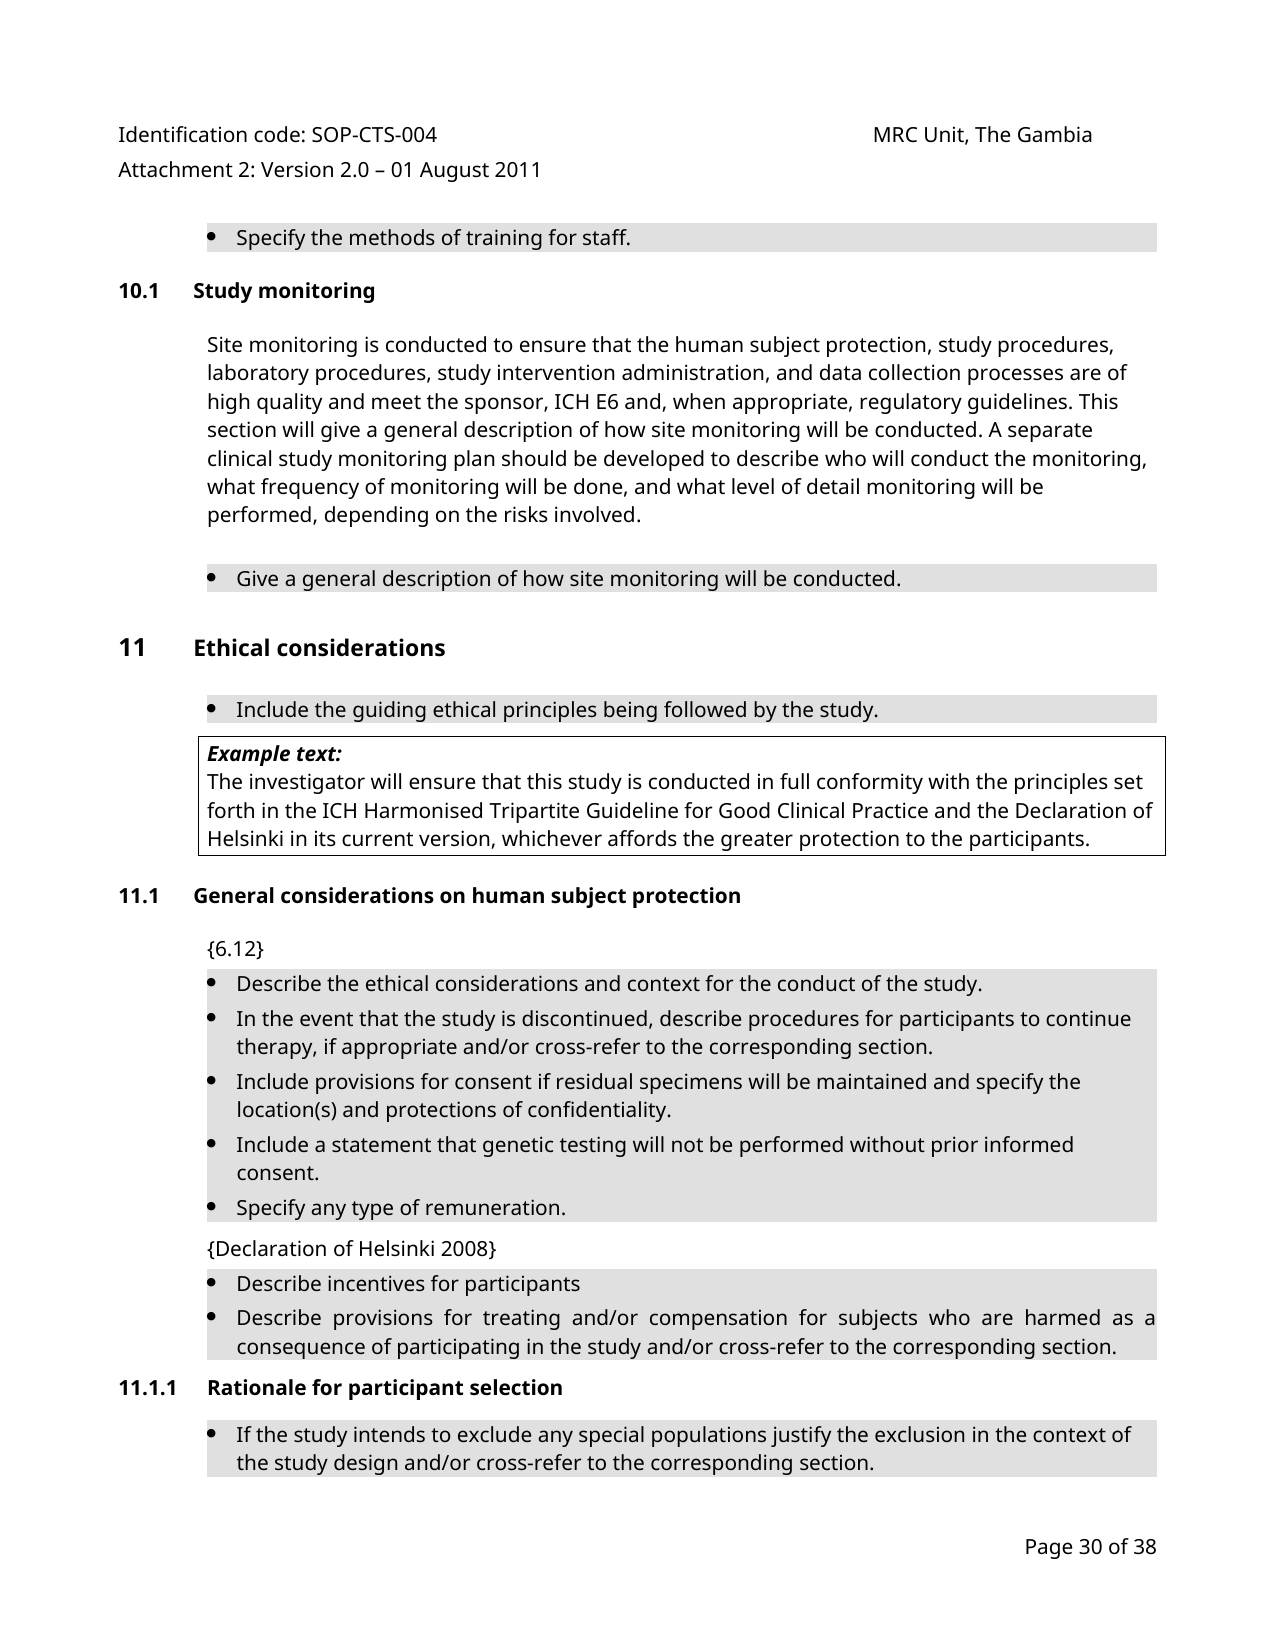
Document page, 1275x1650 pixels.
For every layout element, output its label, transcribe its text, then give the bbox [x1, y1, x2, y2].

subtitle General considerations on human subject protection [118, 881, 1157, 909]
list Describe provisions for treating and/or compensation for subjects who are harmed as a consequence of participating in the study and/or cross-refer to the corresponding section. [207, 1303, 1157, 1360]
list Include provisions for consent if residual specimens will be maintained and specify the location(s) and protections of confidentiality. [207, 1067, 1157, 1124]
list In the event that the study is discontinued, describe procedures for participants to continue therapy, if appropriate and/or cross-refer to the corresponding section. [207, 1004, 1157, 1061]
text Site monitoring is conducted to ensure that the human subject protection, study procedures, laboratory procedures, study intervention administration, and data collection processes are of high quality and meet the sponsor, ICH E6 and, when appropriate, regulatory guidelines. This section will give a general description of how site monitoring will be conducted. A separate clinical study monitoring plan should be developed to describe who will conduct the monitoring, what frequency of monitoring will be done, and what level of detail monitoring will be performed, depending on the risks involved. [207, 330, 1157, 529]
list Specify any type of remuneration. [207, 1193, 1157, 1222]
subtitle Study monitoring [118, 277, 1157, 305]
list Specify the methods of training for staff. [207, 223, 1157, 252]
text Example text: [199, 737, 1165, 764]
list Give a general description of how site monitoring will be conducted. [207, 564, 1157, 592]
list Describe incentives for participants [207, 1269, 1157, 1297]
list Describe the ethical considerations and context for the conduct of the study. [207, 969, 1157, 997]
list Include a statement that genetic testing will not be performed without prior informed consent. [207, 1130, 1157, 1187]
text {6.12} [207, 934, 1157, 963]
list Include the guiding ethical principles being followed by the study. [207, 695, 1157, 723]
text {Declaration of Helsinki 2008} [207, 1234, 1157, 1262]
list If the study intends to exclude any special populations justify the exclusion in the context of the study design and/or cross-refer to the corresponding section. [207, 1420, 1157, 1477]
subtitle Ethical considerations [118, 630, 1157, 664]
subtitle Rationale for participant selection [118, 1373, 1157, 1401]
text The investigator will ensure that this study is conducted in full conformity with the principles set forth in the ICH Harmonised Tripartite Guideline for Good Clinical Practice and the Declaration of Helsinki in its current version, whichever affords the greater protection to the participants. [199, 764, 1165, 855]
